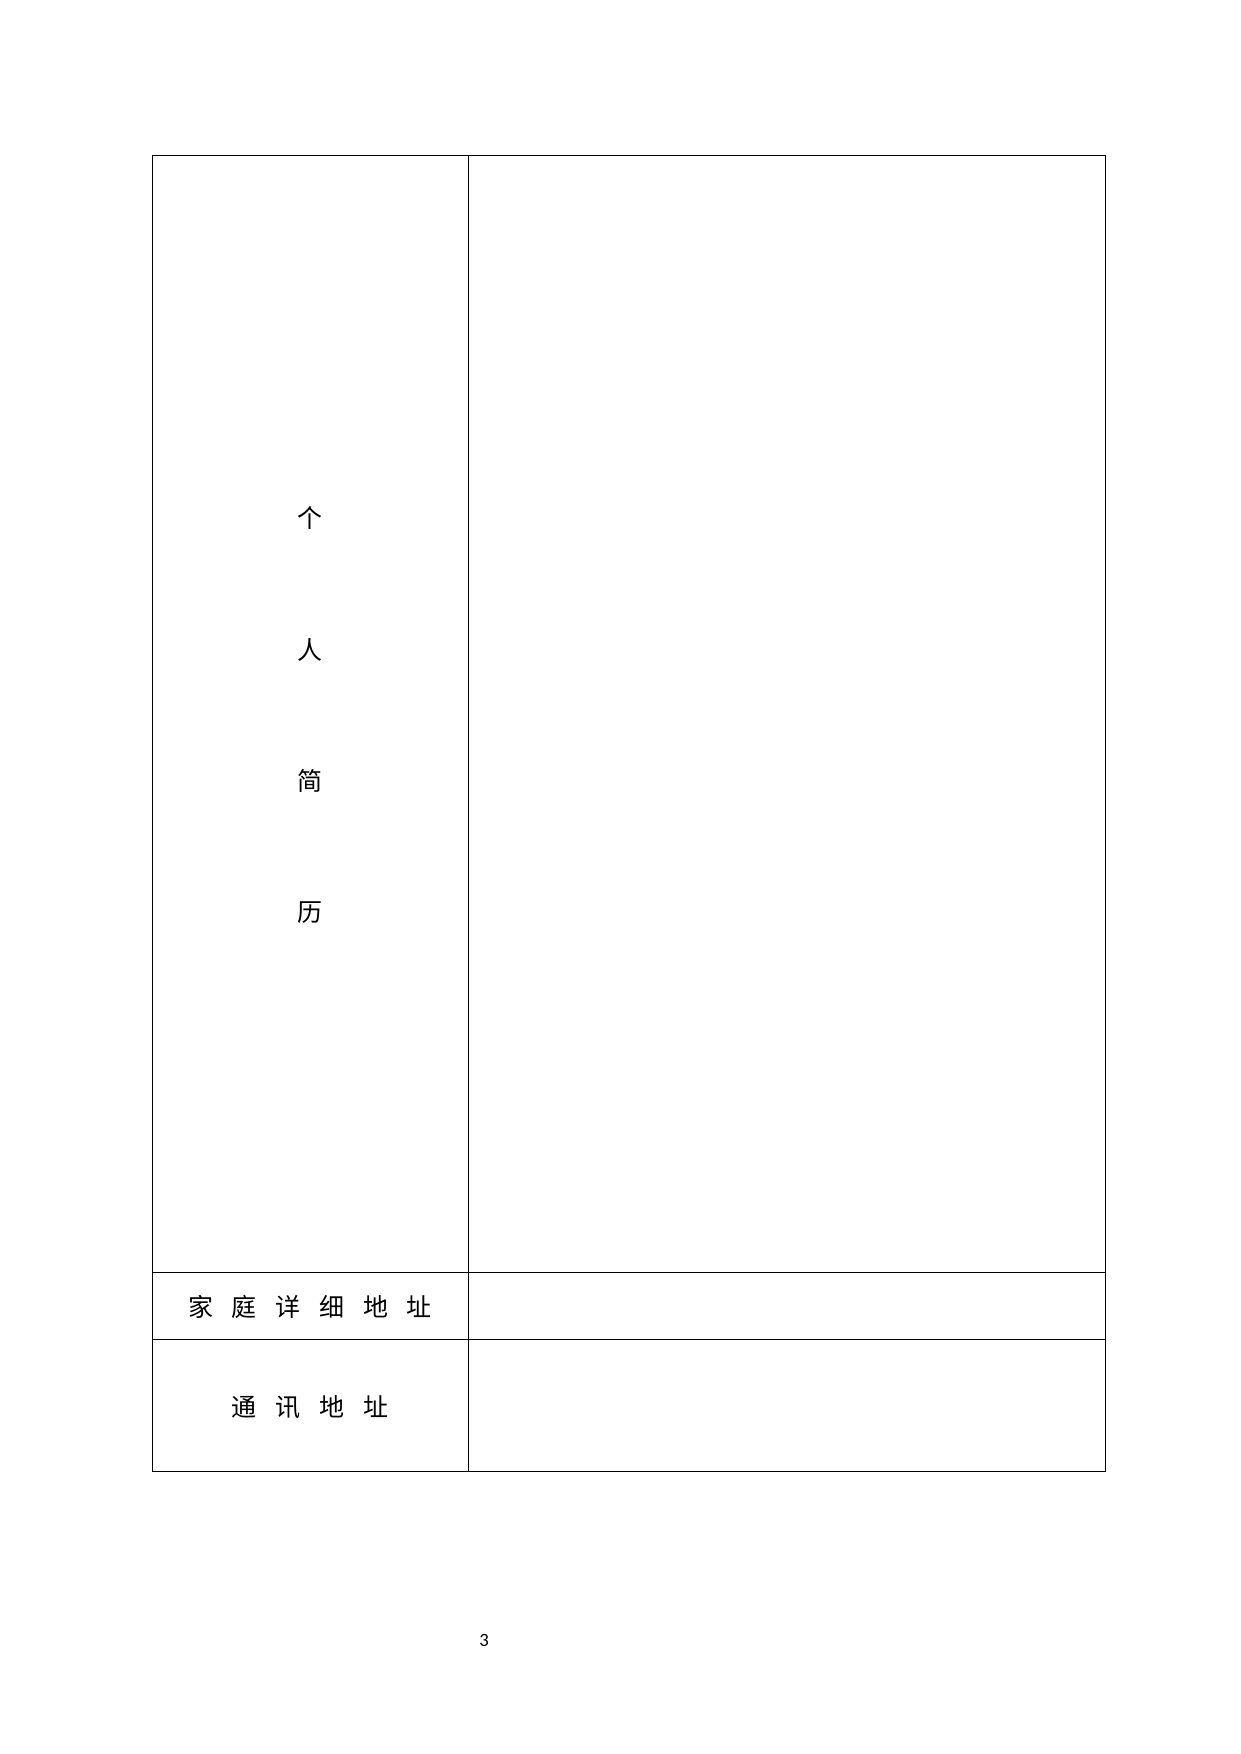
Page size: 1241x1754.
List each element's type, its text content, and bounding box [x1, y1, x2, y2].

table_cell [469, 1273, 1105, 1338]
table_cell 家庭详细地址 [153, 1273, 468, 1338]
table_cell 个 人 简 历 [153, 156, 468, 1272]
table_cell 通讯地址 [153, 1340, 468, 1471]
table_cell [469, 156, 1105, 1272]
table_cell [469, 1340, 1105, 1471]
